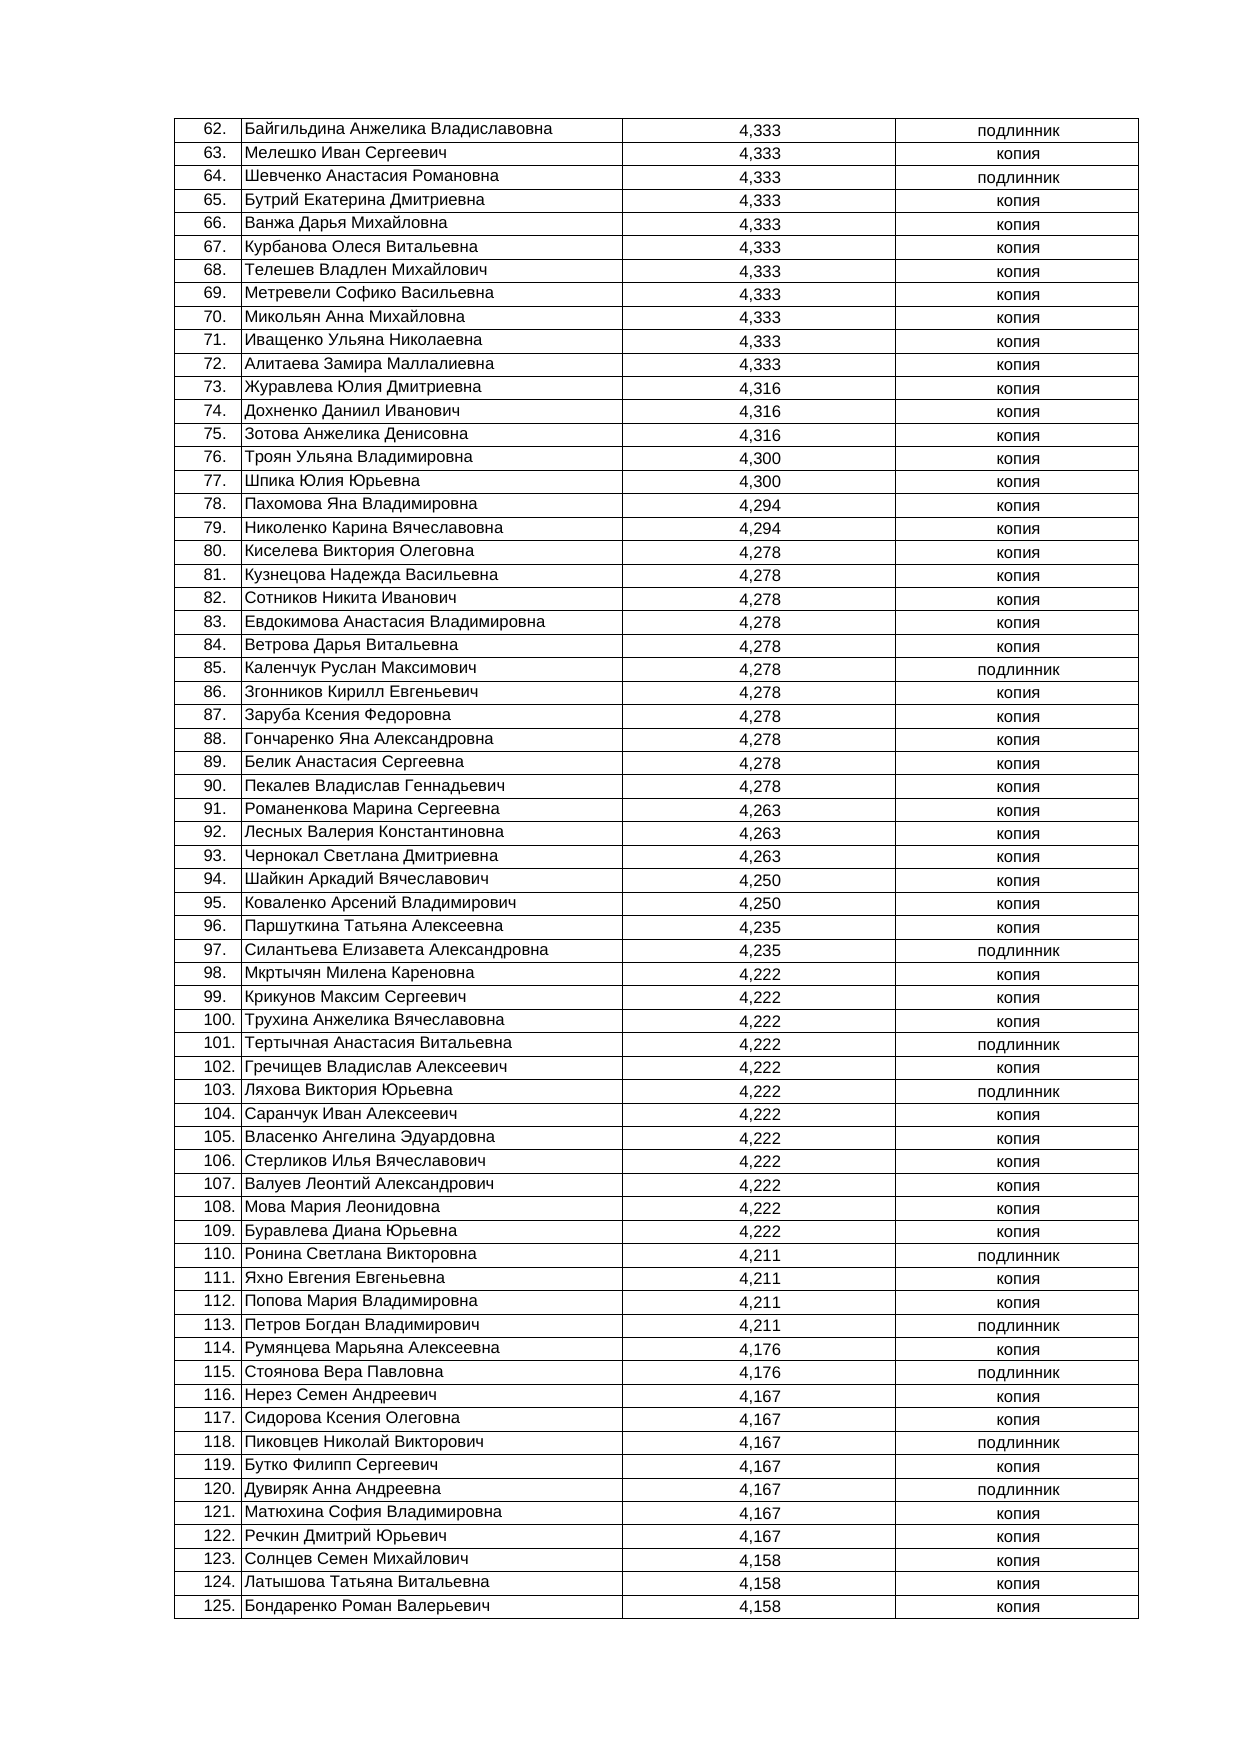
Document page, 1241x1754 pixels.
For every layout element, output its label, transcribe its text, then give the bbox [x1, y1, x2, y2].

table_cell 4,211 [623, 1291, 895, 1313]
table_cell [175, 611, 241, 634]
table_cell копия [896, 1502, 1138, 1524]
table_cell 4,158 [623, 1596, 895, 1618]
table_cell 4,235 [623, 916, 895, 938]
table_cell копия [896, 260, 1138, 282]
table_cell [175, 260, 241, 282]
table_cell копия [896, 236, 1138, 259]
table_cell [175, 190, 241, 212]
table_cell [175, 213, 241, 235]
table_cell 4,333 [623, 354, 895, 376]
table_cell 4,167 [623, 1385, 895, 1407]
table_cell 4,222 [623, 1033, 895, 1056]
table_cell копия [896, 682, 1138, 704]
table_cell Коваленко Арсений Владимирович [242, 893, 622, 915]
table_cell 4,333 [623, 119, 895, 142]
table_cell копия [896, 1549, 1138, 1571]
table_cell 4,250 [623, 893, 895, 915]
table_cell Саранчук Иван Алексеевич [242, 1104, 622, 1126]
table_cell [175, 541, 241, 563]
table_cell [175, 1502, 241, 1524]
table_cell [175, 1057, 241, 1079]
table_cell 4,278 [623, 658, 895, 681]
table_cell копия [896, 190, 1138, 212]
table_cell копия [896, 986, 1138, 1009]
table_cell [175, 119, 241, 142]
table_cell подлинник [896, 1080, 1138, 1102]
table_cell 4,333 [623, 307, 895, 329]
table_cell [175, 236, 241, 259]
table_cell [175, 1033, 241, 1056]
table_cell 4,300 [623, 471, 895, 493]
table_cell [175, 729, 241, 751]
table_cell Шайкин Аркадий Вячеславович [242, 869, 622, 892]
table_cell 4,278 [623, 682, 895, 704]
table_cell 4,167 [623, 1455, 895, 1477]
table_cell 4,211 [623, 1244, 895, 1267]
table_cell Бондаренко Роман Валерьевич [242, 1596, 622, 1618]
table_cell копия [896, 1596, 1138, 1618]
table_cell копия [896, 213, 1138, 235]
table_cell [175, 1596, 241, 1618]
table_cell [175, 400, 241, 423]
table_cell 4,222 [623, 1150, 895, 1173]
table_cell 4,176 [623, 1361, 895, 1384]
table_cell [175, 799, 241, 821]
table_cell 4,278 [623, 729, 895, 751]
table_cell Пиковцев Николай Викторович [242, 1432, 622, 1454]
table_cell копия [896, 1197, 1138, 1220]
table_cell 4,263 [623, 846, 895, 868]
table_cell Гречищев Владислав Алексеевич [242, 1057, 622, 1079]
table_cell [175, 940, 241, 962]
table_cell 4,222 [623, 1057, 895, 1079]
table_cell Мкртычян Милена Кареновна [242, 963, 622, 985]
table_cell [175, 752, 241, 774]
table_cell 4,222 [623, 1127, 895, 1149]
table_cell [175, 1525, 241, 1548]
table_cell Сотников Никита Иванович [242, 588, 622, 610]
table_cell копия [896, 775, 1138, 798]
table_cell 4,222 [623, 1174, 895, 1196]
table_cell [175, 1104, 241, 1126]
table_cell Румянцева Марьяна Алексеевна [242, 1338, 622, 1360]
table_cell Валуев Леонтий Александрович [242, 1174, 622, 1196]
table_cell [175, 447, 241, 470]
table_cell [175, 1174, 241, 1196]
table_cell 4,278 [623, 565, 895, 587]
table_cell подлинник [896, 1244, 1138, 1267]
table_cell Киселева Виктория Олеговна [242, 541, 622, 563]
table_cell Мелешко Иван Сергеевич [242, 143, 622, 165]
table_cell 4,167 [623, 1525, 895, 1548]
table_cell подлинник [896, 940, 1138, 962]
table_cell 4,333 [623, 283, 895, 306]
table_cell Мова Мария Леонидовна [242, 1197, 622, 1220]
table_cell 4,222 [623, 963, 895, 985]
table_cell [175, 143, 241, 165]
table_cell 4,294 [623, 518, 895, 540]
table_cell [175, 1221, 241, 1243]
table_cell 4,263 [623, 822, 895, 845]
table_cell копия [896, 893, 1138, 915]
table_cell копия [896, 705, 1138, 727]
table_cell Яхно Евгения Евгеньевна [242, 1268, 622, 1290]
table_cell Троян Ульяна Владимировна [242, 447, 622, 470]
table_cell [175, 1549, 241, 1571]
table_cell 4,167 [623, 1479, 895, 1501]
table_cell Лесных Валерия Константиновна [242, 822, 622, 845]
table_cell копия [896, 799, 1138, 821]
table_cell копия [896, 1010, 1138, 1032]
table_cell копия [896, 1127, 1138, 1149]
table_cell 4,278 [623, 775, 895, 798]
table_cell [175, 1479, 241, 1501]
table_cell копия [896, 869, 1138, 892]
table_cell 4,235 [623, 940, 895, 962]
table_cell Петров Богдан Владимирович [242, 1315, 622, 1337]
table_cell Власенко Ангелина Эдуардовна [242, 1127, 622, 1149]
table_cell [175, 1127, 241, 1149]
table_cell Иващенко Ульяна Николаевна [242, 330, 622, 352]
table_cell Романенкова Марина Сергеевна [242, 799, 622, 821]
table_cell копия [896, 447, 1138, 470]
table_cell 4,278 [623, 541, 895, 563]
table_cell копия [896, 400, 1138, 423]
table_cell подлинник [896, 166, 1138, 188]
table_cell копия [896, 1268, 1138, 1290]
table_cell Микольян Анна Михайловна [242, 307, 622, 329]
table_cell [175, 635, 241, 657]
table_cell копия [896, 1221, 1138, 1243]
table_cell Белик Анастасия Сергеевна [242, 752, 622, 774]
table_cell [175, 822, 241, 845]
table_cell Шевченко Анастасия Романовна [242, 166, 622, 188]
table_cell Алитаева Замира Маллалиевна [242, 354, 622, 376]
table_cell [175, 424, 241, 446]
table_cell копия [896, 1150, 1138, 1173]
table_cell Метревели Софико Васильевна [242, 283, 622, 306]
table_cell [175, 705, 241, 727]
table_cell 4,222 [623, 1080, 895, 1102]
table_cell подлинник [896, 1315, 1138, 1337]
table_cell 4,278 [623, 752, 895, 774]
table_cell копия [896, 729, 1138, 751]
table_cell [175, 377, 241, 399]
table_cell 4,278 [623, 705, 895, 727]
table_cell копия [896, 307, 1138, 329]
table_cell [175, 963, 241, 985]
table_cell копия [896, 963, 1138, 985]
table_cell 4,176 [623, 1338, 895, 1360]
table_cell Дувиряк Анна Андреевна [242, 1479, 622, 1501]
table_cell [175, 166, 241, 188]
table_cell [175, 986, 241, 1009]
table_cell копия [896, 1057, 1138, 1079]
table_cell копия [896, 916, 1138, 938]
table_cell 4,316 [623, 424, 895, 446]
table_cell 4,222 [623, 1104, 895, 1126]
table_cell Пахомова Яна Владимировна [242, 494, 622, 517]
table_cell [175, 588, 241, 610]
table_cell [175, 1572, 241, 1595]
table_cell копия [896, 565, 1138, 587]
table_cell [175, 1010, 241, 1032]
table_cell Трухина Анжелика Вячеславовна [242, 1010, 622, 1032]
table_cell Паршуткина Татьяна Алексеевна [242, 916, 622, 938]
table_cell 4,294 [623, 494, 895, 517]
table_cell [175, 1080, 241, 1102]
table_cell копия [896, 588, 1138, 610]
table_cell 4,167 [623, 1408, 895, 1431]
table_cell 4,158 [623, 1572, 895, 1595]
table_cell [175, 494, 241, 517]
table_cell [175, 1455, 241, 1477]
table_cell копия [896, 541, 1138, 563]
table_cell 4,333 [623, 166, 895, 188]
table_cell [175, 354, 241, 376]
table_cell [175, 1268, 241, 1290]
table_cell Ляхова Виктория Юрьевна [242, 1080, 622, 1102]
table_cell Бутрий Екатерина Дмитриевна [242, 190, 622, 212]
table_cell копия [896, 518, 1138, 540]
table_cell копия [896, 1525, 1138, 1548]
table_cell 4,278 [623, 611, 895, 634]
table_cell копия [896, 635, 1138, 657]
table_cell [175, 1408, 241, 1431]
table_cell Бутко Филипп Сергеевич [242, 1455, 622, 1477]
table_cell Николенко Карина Вячеславовна [242, 518, 622, 540]
table_cell 4,222 [623, 1010, 895, 1032]
table_cell Телешев Владлен Михайлович [242, 260, 622, 282]
table_cell копия [896, 471, 1138, 493]
table_cell подлинник [896, 1479, 1138, 1501]
table_cell Речкин Дмитрий Юрьевич [242, 1525, 622, 1548]
table_cell 4,333 [623, 213, 895, 235]
table_cell [175, 1361, 241, 1384]
table_cell подлинник [896, 1432, 1138, 1454]
table_cell 4,211 [623, 1268, 895, 1290]
table_cell Латышова Татьяна Витальевна [242, 1572, 622, 1595]
table_cell [175, 916, 241, 938]
table_cell Крикунов Максим Сергеевич [242, 986, 622, 1009]
table_cell 4,316 [623, 377, 895, 399]
table_cell Матюхина София Владимировна [242, 1502, 622, 1524]
table_cell Згонников Кирилл Евгеньевич [242, 682, 622, 704]
table_cell подлинник [896, 1033, 1138, 1056]
table_cell копия [896, 283, 1138, 306]
table_cell 4,222 [623, 1221, 895, 1243]
table_cell Пекалев Владислав Геннадьевич [242, 775, 622, 798]
table_cell 4,167 [623, 1502, 895, 1524]
table_cell 4,316 [623, 400, 895, 423]
table_cell копия [896, 1408, 1138, 1431]
table_cell копия [896, 611, 1138, 634]
table_cell [175, 518, 241, 540]
table_cell [175, 565, 241, 587]
table_cell [175, 1291, 241, 1313]
table_cell копия [896, 1455, 1138, 1477]
table_cell [175, 1432, 241, 1454]
table_cell [175, 307, 241, 329]
table_cell копия [896, 143, 1138, 165]
table_cell [175, 471, 241, 493]
table_cell копия [896, 752, 1138, 774]
table_cell [175, 1338, 241, 1360]
table_cell копия [896, 354, 1138, 376]
table_cell [175, 330, 241, 352]
table_cell копия [896, 494, 1138, 517]
table_cell 4,333 [623, 190, 895, 212]
table_cell Сидорова Ксения Олеговна [242, 1408, 622, 1431]
table_cell Силантьева Елизавета Александровна [242, 940, 622, 962]
table_cell Байгильдина Анжелика Владиславовна [242, 119, 622, 142]
table_cell Ронина Светлана Викторовна [242, 1244, 622, 1267]
table_cell Буравлева Диана Юрьевна [242, 1221, 622, 1243]
table_cell Ветрова Дарья Витальевна [242, 635, 622, 657]
table_cell Стерликов Илья Вячеславович [242, 1150, 622, 1173]
table_cell 4,167 [623, 1432, 895, 1454]
table_cell копия [896, 1385, 1138, 1407]
table_cell Шпика Юлия Юрьевна [242, 471, 622, 493]
table_cell 4,333 [623, 236, 895, 259]
table_cell Чернокал Светлана Дмитриевна [242, 846, 622, 868]
table_cell [175, 1244, 241, 1267]
table_cell Кузнецова Надежда Васильевна [242, 565, 622, 587]
table_cell копия [896, 424, 1138, 446]
table_cell Курбанова Олеся Витальевна [242, 236, 622, 259]
table_cell Зотова Анжелика Денисовна [242, 424, 622, 446]
table_cell Тертычная Анастасия Витальевна [242, 1033, 622, 1056]
table_cell [175, 1315, 241, 1337]
table_cell [175, 682, 241, 704]
table_cell 4,333 [623, 260, 895, 282]
table_cell Стоянова Вера Павловна [242, 1361, 622, 1384]
table_cell 4,250 [623, 869, 895, 892]
table_cell Заруба Ксения Федоровна [242, 705, 622, 727]
table_cell [175, 1150, 241, 1173]
table_cell подлинник [896, 119, 1138, 142]
table_cell Гончаренко Яна Александровна [242, 729, 622, 751]
table_cell Дохненко Даниил Иванович [242, 400, 622, 423]
table_cell копия [896, 822, 1138, 845]
table_cell [175, 1385, 241, 1407]
table_cell подлинник [896, 1361, 1138, 1384]
table_cell копия [896, 377, 1138, 399]
table_cell 4,278 [623, 588, 895, 610]
table_cell копия [896, 1291, 1138, 1313]
table_cell 4,222 [623, 1197, 895, 1220]
table_cell копия [896, 330, 1138, 352]
table_cell 4,278 [623, 635, 895, 657]
table_cell копия [896, 1104, 1138, 1126]
table_cell Ванжа Дарья Михайловна [242, 213, 622, 235]
table_cell копия [896, 1338, 1138, 1360]
table_cell копия [896, 1174, 1138, 1196]
table_cell 4,300 [623, 447, 895, 470]
table_cell [175, 893, 241, 915]
table_cell Каленчук Руслан Максимович [242, 658, 622, 681]
table_cell 4,333 [623, 330, 895, 352]
table_cell Журавлева Юлия Дмитриевна [242, 377, 622, 399]
table_cell 4,333 [623, 143, 895, 165]
table_cell [175, 1197, 241, 1220]
table_cell Солнцев Семен Михайлович [242, 1549, 622, 1571]
table_cell копия [896, 1572, 1138, 1595]
table_cell 4,211 [623, 1315, 895, 1337]
table_cell [175, 846, 241, 868]
table_cell [175, 869, 241, 892]
table_cell 4,222 [623, 986, 895, 1009]
table_cell подлинник [896, 658, 1138, 681]
table_cell Нерез Семен Андреевич [242, 1385, 622, 1407]
table_cell [175, 658, 241, 681]
table_cell 4,263 [623, 799, 895, 821]
table_cell [175, 283, 241, 306]
table_cell [175, 775, 241, 798]
table_cell Евдокимова Анастасия Владимировна [242, 611, 622, 634]
table_cell Попова Мария Владимировна [242, 1291, 622, 1313]
table_cell 4,158 [623, 1549, 895, 1571]
table_cell копия [896, 846, 1138, 868]
